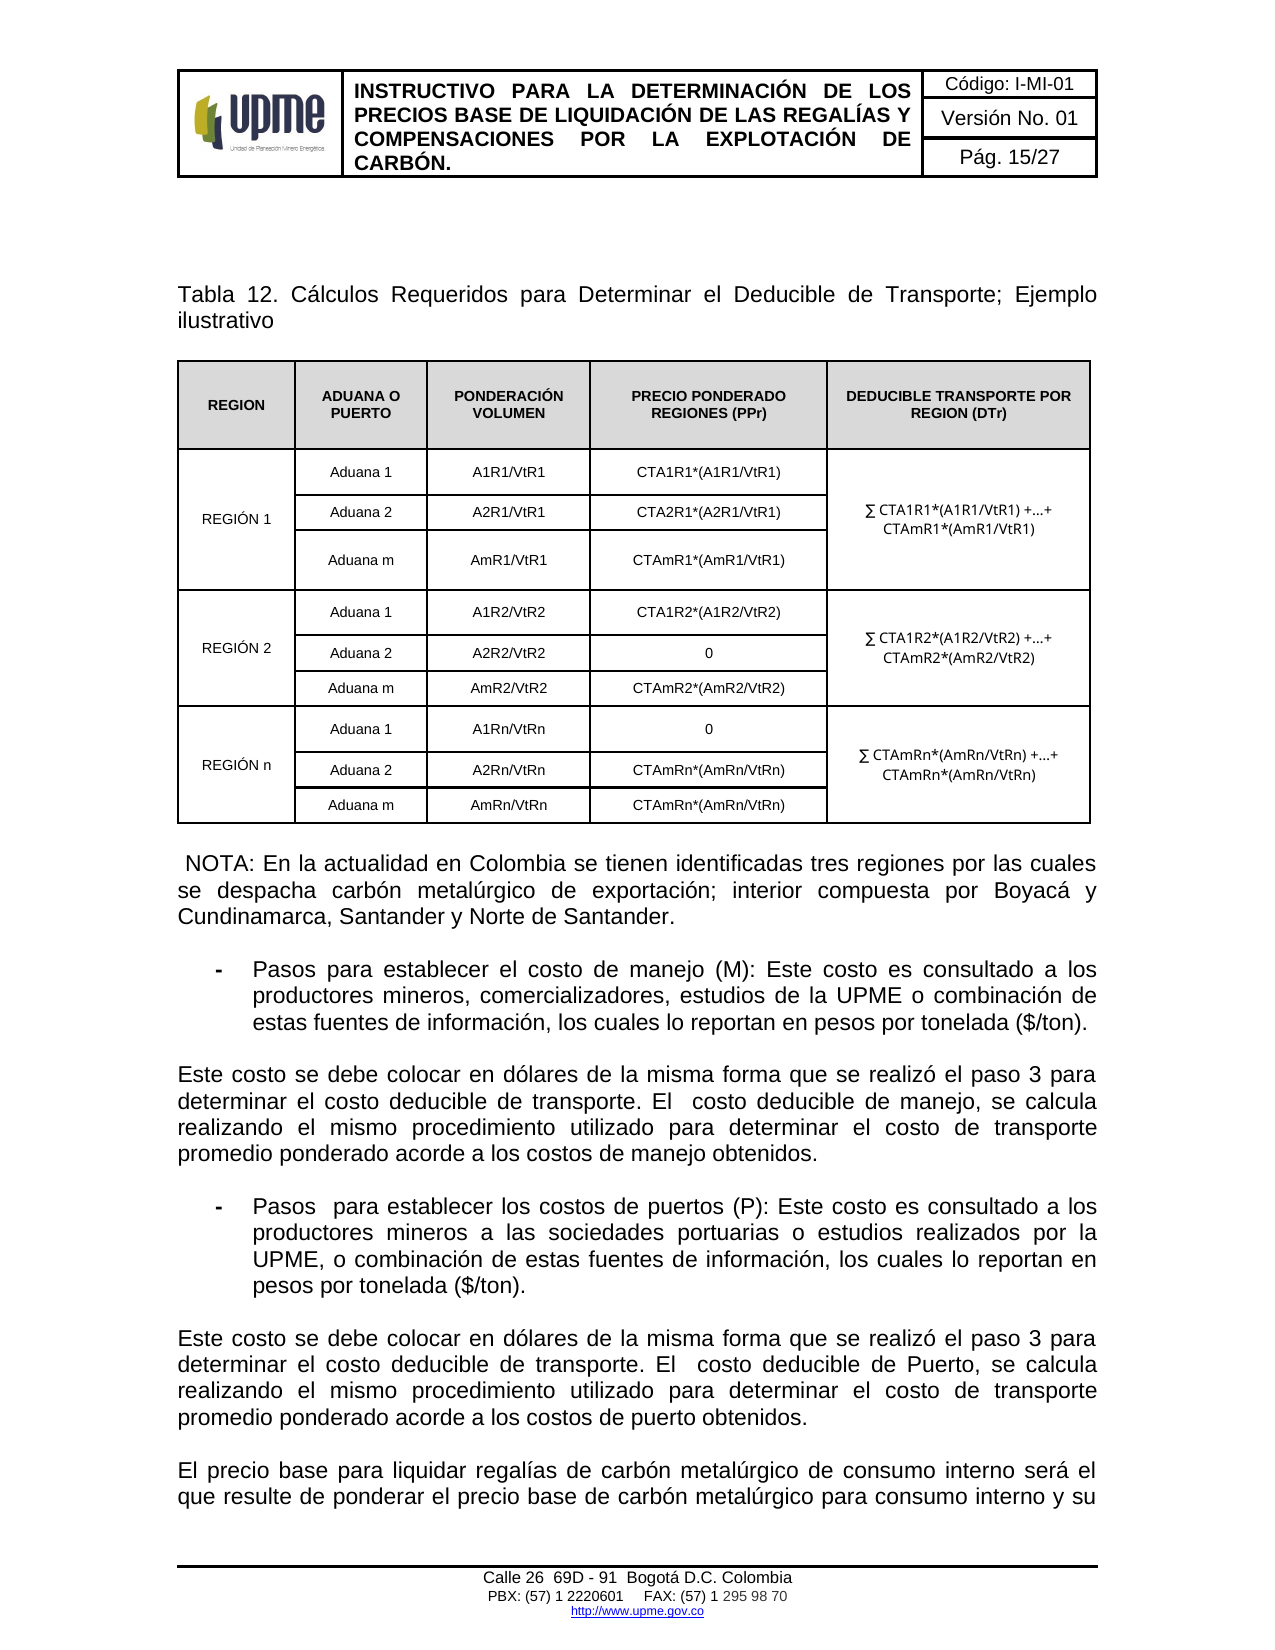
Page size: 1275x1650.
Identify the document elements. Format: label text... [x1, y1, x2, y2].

table_cell CTAmRn*(AmRn/VtRn) [591, 753, 826, 786]
table_header PONDERACIÓN VOLUMEN [428, 362, 589, 448]
table_cell CTA1R2*(A1R2/VtR2) [591, 591, 826, 634]
table_cell REGIÓN 1 [179, 450, 294, 588]
text Tabla 12. Cálculos Requeridos para Determinar el Deducible de Transporte; Ejemplo ilustrativo [177, 281, 1098, 333]
table_cell AmR2/VtR2 [428, 672, 589, 705]
table_header DEDUCIBLE TRANSPORTE POR REGION (DTr) [828, 362, 1089, 448]
text NOTA: En la actualidad en Colombia se tienen identificadas tres regiones por las cuales se despacha carbón metalúrgico de exportación; interior compuesta por Boyacá y Cundinamarca, Santander y Norte de Santander. [177, 850, 1098, 929]
table_cell CTA2R1*(A2R1/VtR1) [591, 496, 826, 529]
table_cell 0 [591, 707, 826, 751]
table_cell Aduana 2 [296, 753, 426, 786]
table_cell A1R1/VtR1 [428, 450, 589, 494]
table_cell CTA1R1*(A1R1/VtR1) [591, 450, 826, 494]
table_cell REGIÓN 2 [179, 591, 294, 705]
table_cell Aduana m [296, 789, 426, 822]
table_cell A2Rn/VtRn [428, 753, 589, 786]
table_cell ∑ CTA1R1*(A1R1/VtR1) +…+ CTAmR1*(AmR1/VtR1) [828, 450, 1089, 588]
table_cell Aduana 2 [296, 496, 426, 529]
table_cell CTAmRn*(AmRn/VtRn) [591, 789, 826, 822]
table_cell CTAmR1*(AmR1/VtR1) [591, 531, 826, 588]
list Pasos para establecer los costos de puertos (P): Este costo es consultado a los productores mineros a las sociedades portuarias o estudios realizados por la UPME, o combinación de estas fuentes de información, los cuales lo reportan en pesos por tonelada ($/ton). [215, 1193, 1098, 1298]
text Este costo se debe colocar en dólares de la misma forma que se realizó el paso 3 para determinar el costo deducible de transporte. El costo deducible de Puerto, se calcula realizando el mismo procedimiento utilizado para determinar el costo de transporte promedio ponderado acorde a los costos de puerto obtenidos. [177, 1325, 1098, 1430]
table_cell Aduana m [296, 531, 426, 588]
table_cell REGIÓN n [179, 707, 294, 822]
list Pasos para establecer el costo de manejo (M): Este costo es consultado a los productores mineros, comercializadores, estudios de la UPME o combinación de estas fuentes de información, los cuales lo reportan en pesos por tonelada ($/ton). [215, 956, 1098, 1035]
table_cell A2R2/VtR2 [428, 636, 589, 670]
table_cell A2R1/VtR1 [428, 496, 589, 529]
table_header ADUANA O PUERTO [296, 362, 426, 448]
table_cell Aduana 1 [296, 707, 426, 751]
table_header REGION [179, 362, 294, 448]
table_cell Aduana 1 [296, 591, 426, 634]
table_cell A1R2/VtR2 [428, 591, 589, 634]
table_cell Aduana 2 [296, 636, 426, 670]
table_cell Aduana m [296, 672, 426, 705]
text Este costo se debe colocar en dólares de la misma forma que se realizó el paso 3 para determinar el costo deducible de transporte. El costo deducible de manejo, se calcula realizando el mismo procedimiento utilizado para determinar el costo de transporte promedio ponderado acorde a los costos de manejo obtenidos. [177, 1061, 1098, 1167]
table_cell AmR1/VtR1 [428, 531, 589, 588]
table_cell ∑ CTA1R2*(A1R2/VtR2) +…+ CTAmR2*(AmR2/VtR2) [828, 591, 1089, 705]
table_cell CTAmR2*(AmR2/VtR2) [591, 672, 826, 705]
picture [193, 92, 328, 154]
table_cell 0 [591, 636, 826, 670]
table_header PRECIO PONDERADO REGIONES (PPr) [591, 362, 826, 448]
table_cell A1Rn/VtRn [428, 707, 589, 751]
table_cell Aduana 1 [296, 450, 426, 494]
table_cell AmRn/VtRn [428, 789, 589, 822]
table_cell ∑ CTAmRn*(AmRn/VtRn) +…+ CTAmRn*(AmRn/VtRn) [828, 707, 1089, 822]
